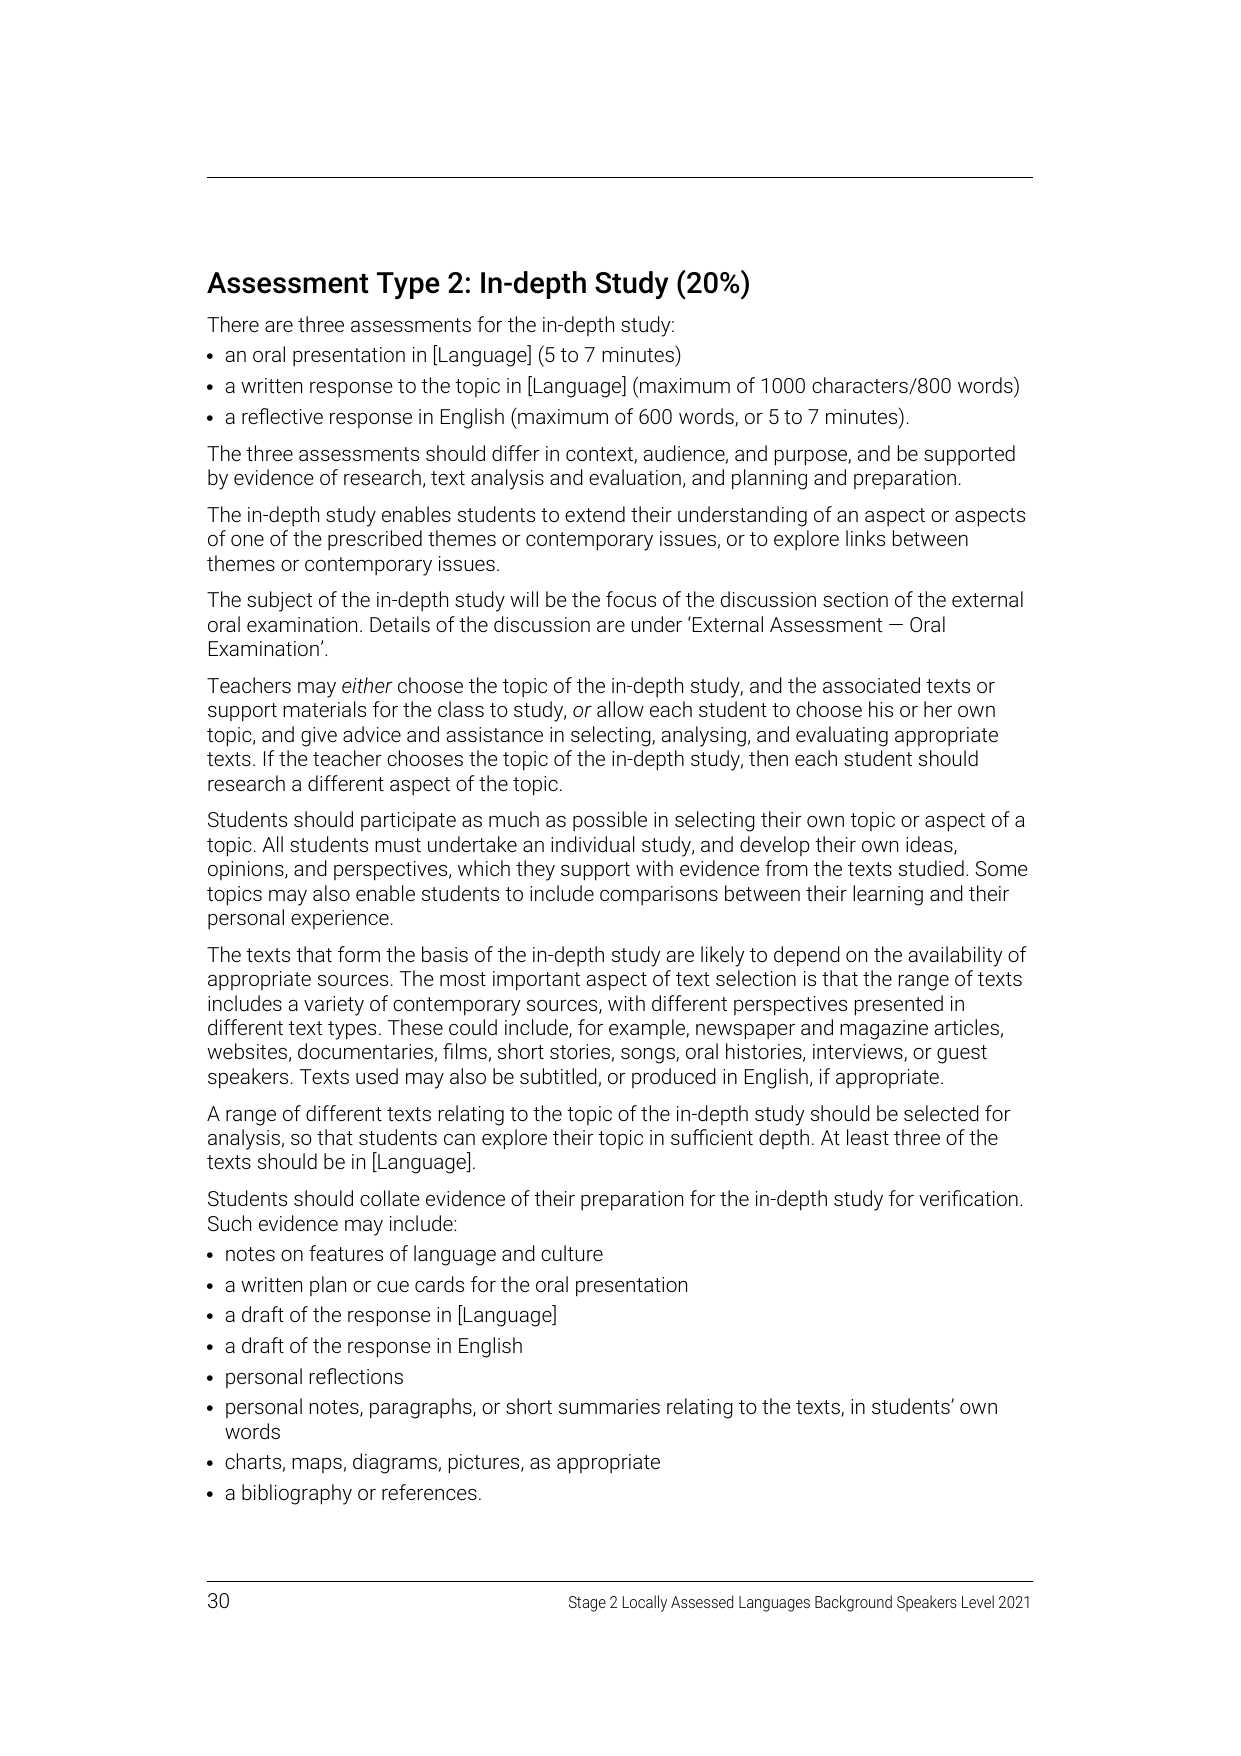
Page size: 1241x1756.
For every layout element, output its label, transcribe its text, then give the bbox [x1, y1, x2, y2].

text charts, maps, diagrams, pictures, as appropriate [207, 1450, 1033, 1475]
text a bibliography or references. [207, 1481, 1033, 1505]
text notes on features of language and culture [207, 1242, 1033, 1267]
text personal notes, paragraphs, or short summaries relating to the texts, in students’ own words [207, 1395, 1033, 1444]
text a reflective response in English (maximum of 600 words, or 5 to 7 minutes). [207, 405, 1033, 429]
text Teachers may either choose the topic of the in-depth study, and the associated texts or support materials for the class to study, or allow each student to choose his or her own topic, and give advice and assistance in selecting, analysing, and evaluating appropriate texts. If the teacher chooses the topic of the in-depth study, then each student should research a different aspect of the topic. [207, 674, 1033, 796]
text A range of different texts relating to the topic of the in-depth study should be selected for analysis, so that students can explore their topic in sufficient depth. At least three of the texts should be in [Language]. [207, 1102, 1033, 1175]
text Students should participate as much as possible in selecting their own topic or aspect of a topic. All students must undertake an individual study, and develop their own ideas, opinions, and perspectives, which they support with evidence from the texts studied. Some topics may also enable students to include comparisons between their learning and their personal experience. [207, 808, 1033, 930]
text The three assessments should differ in context, audience, and purpose, and be supported by evidence of research, text analysis and evaluation, and planning and preparation. [207, 442, 1033, 490]
text The subject of the in-depth study will be the focus of the discussion section of the external oral examination. Details of the discussion are under ‘External Assessment — Oral Examination’. [207, 588, 1033, 662]
text The texts that form the basis of the in-depth study are likely to depend on the availability of appropriate sources. The most important aspect of text selection is that the range of texts includes a variety of contemporary sources, with different perspectives presented in different text types. These could include, for example, newspaper and magazine articles, websites, documentaries, films, short stories, songs, oral histories, interviews, or guest speakers. Texts used may also be subtitled, or produced in English, if appropriate. [207, 943, 1033, 1089]
text personal reflections [207, 1365, 1033, 1389]
text an oral presentation in [Language] (5 to 7 minutes) [207, 343, 1033, 368]
text a written response to the topic in [Language] (maximum of 1000 characters/800 words) [207, 374, 1033, 398]
text Assessment Type 2: In-depth Study (20%) [207, 266, 1033, 300]
text a draft of the response in English [207, 1334, 1033, 1358]
text Students should collate evidence of their preparation for the in-depth study for verification. Such evidence may include: [207, 1187, 1033, 1236]
text a written plan or cue cards for the oral presentation [207, 1273, 1033, 1297]
text a draft of the response in [Language] [207, 1303, 1033, 1328]
text The in-depth study enables students to extend their understanding of an aspect or aspects of one of the prescribed themes or contemporary issues, or to explore links between themes or contemporary issues. [207, 503, 1033, 576]
text There are three assessments for the in-depth study: [207, 313, 1033, 337]
